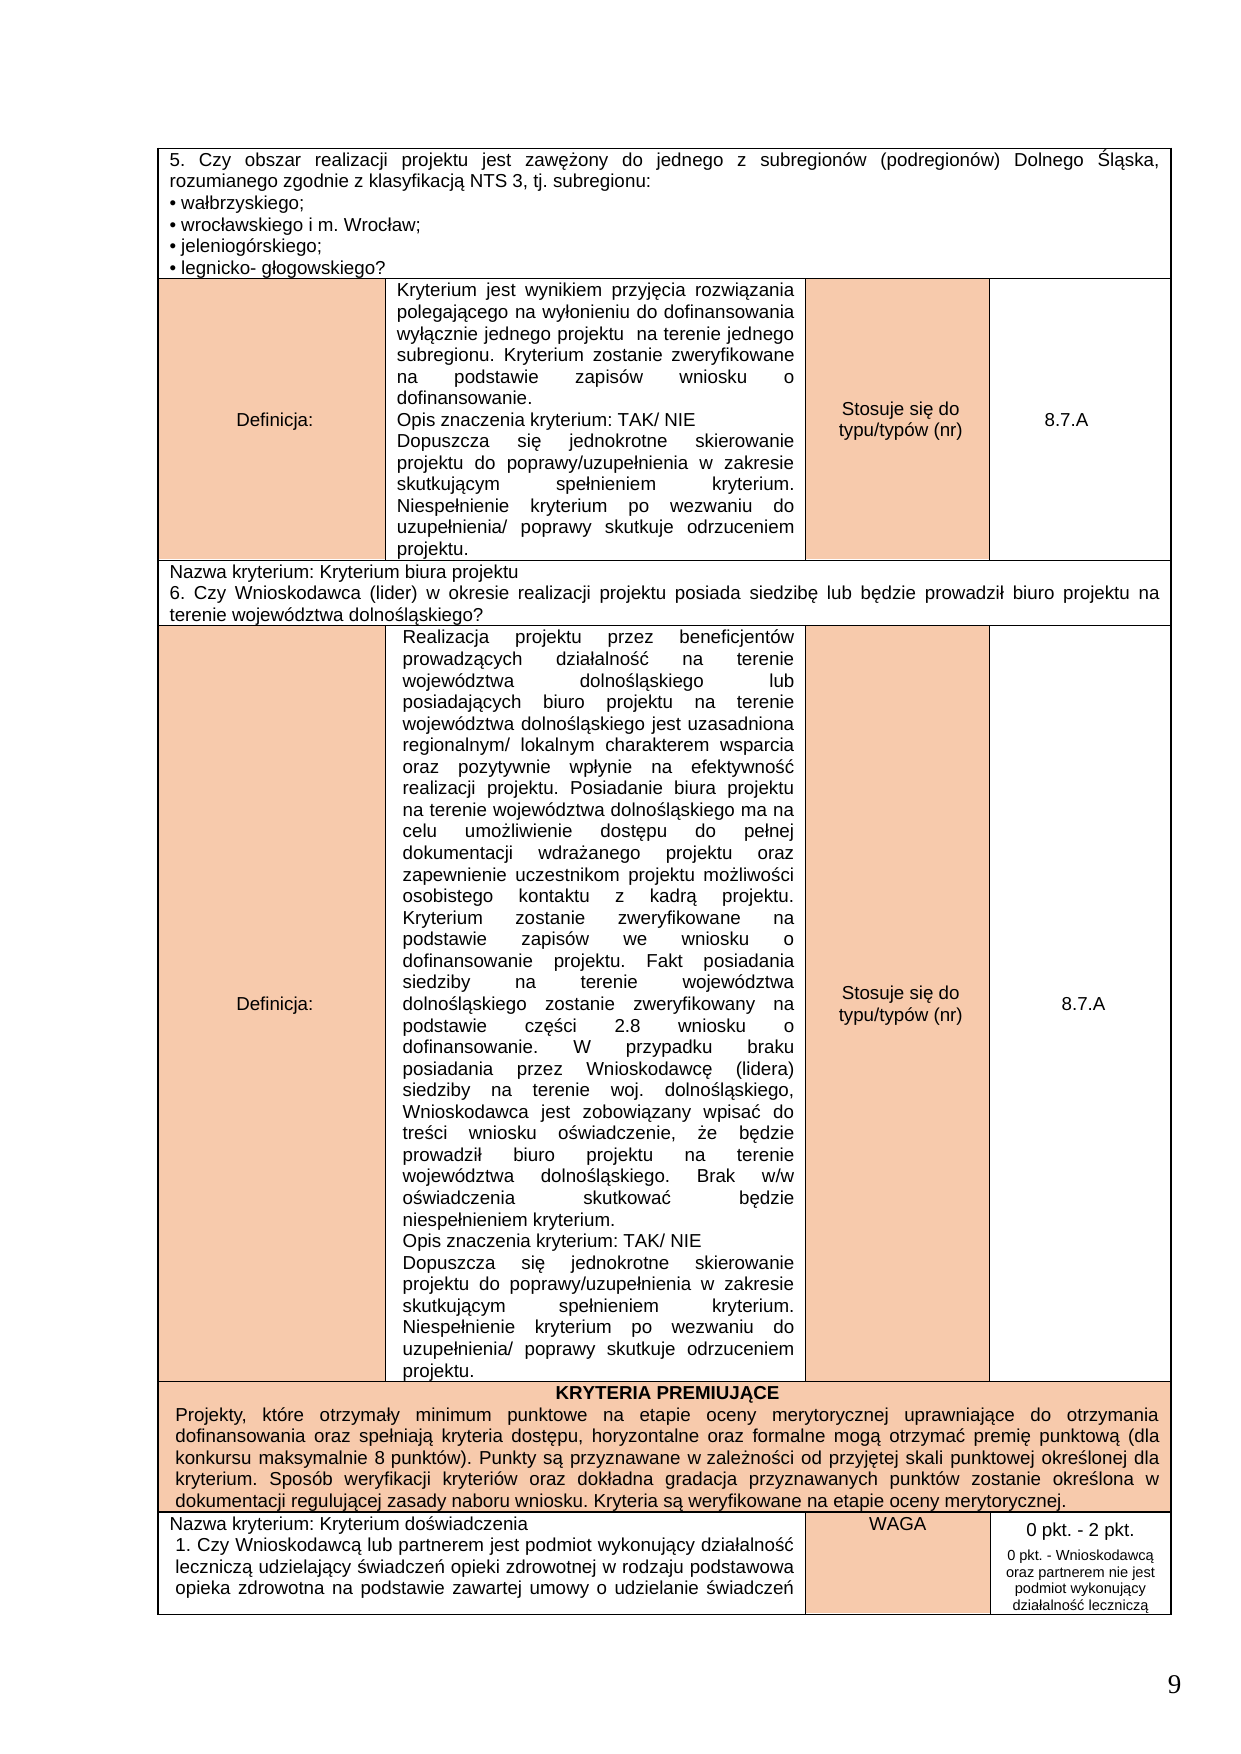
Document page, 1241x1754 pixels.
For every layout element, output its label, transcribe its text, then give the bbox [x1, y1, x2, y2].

table_cell Stosuje się do typu/typów (nr) [806, 626, 989, 1381]
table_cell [991, 1513, 1170, 1613]
table_cell WAGA [806, 1513, 990, 1613]
table_cell 8.7.A [990, 279, 1170, 559]
table_cell KRYTERIA PREMIUJĄCE Projekty, które otrzymały minimum punktowe na etapie oceny merytorycznej uprawniające do otrzymania dofinansowania oraz spełniają kryteria dostępu, horyzontalne oraz formalne mogą otrzymać premię punktową (dla konkursu maksymalnie 8 punktów). Punkty są przyznawane w zależności od przyjętej skali punktowej określonej dla kryterium. Sposób weryfikacji kryteriów oraz dokładna gradacja przyznawanych punktów zostanie określona w dokumentacji regulującej zasady naboru wniosku. Kryteria są weryfikowane na etapie oceny merytorycznej. [159, 1382, 1170, 1511]
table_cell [159, 1513, 805, 1613]
table_cell 8.7.A [990, 626, 1170, 1381]
table_cell Definicja: [159, 626, 385, 1381]
table_cell Realizacja projektu przez beneficjentów prowadzących działalność na terenie województwa dolnośląskiego lub posiadających biuro projektu na terenie województwa dolnośląskiego jest uzasadniona regionalnym/ lokalnym charakterem wsparcia oraz pozytywnie wpłynie na efektywność realizacji projektu. Posiadanie biura projektu na terenie województwa dolnośląskiego ma na celu umożliwienie dostępu do pełnej dokumentacji wdrażanego projektu oraz zapewnienie uczestnikom projektu możliwości osobistego kontaktu z kadrą projektu. Kryterium zostanie zweryfikowane na podstawie zapisów we wniosku o dofinansowanie projektu. Fakt posiadania siedziby na terenie województwa dolnośląskiego zostanie zweryfikowany na podstawie części 2.8 wniosku o dofinansowanie. W przypadku braku posiadania przez Wnioskodawcę (lidera) siedziby na terenie woj. dolnośląskiego, Wnioskodawca jest zobowiązany wpisać do treści wniosku oświadczenie, że będzie prowadził biuro projektu na terenie województwa dolnośląskiego. Brak w/w oświadczenia skutkować będzie niespełnieniem kryterium. Opis znaczenia kryterium: TAK/ NIE Dopuszcza się jednokrotne skierowanie projektu do poprawy/uzupełnienia w zakresie skutkującym spełnieniem kryterium. Niespełnienie kryterium po wezwaniu do uzupełnienia/ poprawy skutkuje odrzuceniem projektu. [386, 626, 805, 1381]
table_cell Kryterium jest wynikiem przyjęcia rozwiązania polegającego na wyłonieniu do dofinansowania wyłącznie jednego projektu na terenie jednego subregionu. Kryterium zostanie zweryfikowane na podstawie zapisów wniosku o dofinansowanie. Opis znaczenia kryterium: TAK/ NIE Dopuszcza się jednokrotne skierowanie projektu do poprawy/uzupełnienia w zakresie skutkującym spełnieniem kryterium. Niespełnienie kryterium po wezwaniu do uzupełnienia/ poprawy skutkuje odrzuceniem projektu. [386, 279, 805, 559]
table_cell Definicja: [159, 279, 385, 559]
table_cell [159, 149, 1170, 278]
table_cell Nazwa kryterium: Kryterium biura projektu 6. Czy Wnioskodawca (lider) w okresie realizacji projektu posiada siedzibę lub będzie prowadził biuro projektu na terenie województwa dolnośląskiego? [159, 561, 1170, 625]
table_cell Stosuje się do typu/typów (nr) [806, 279, 989, 559]
